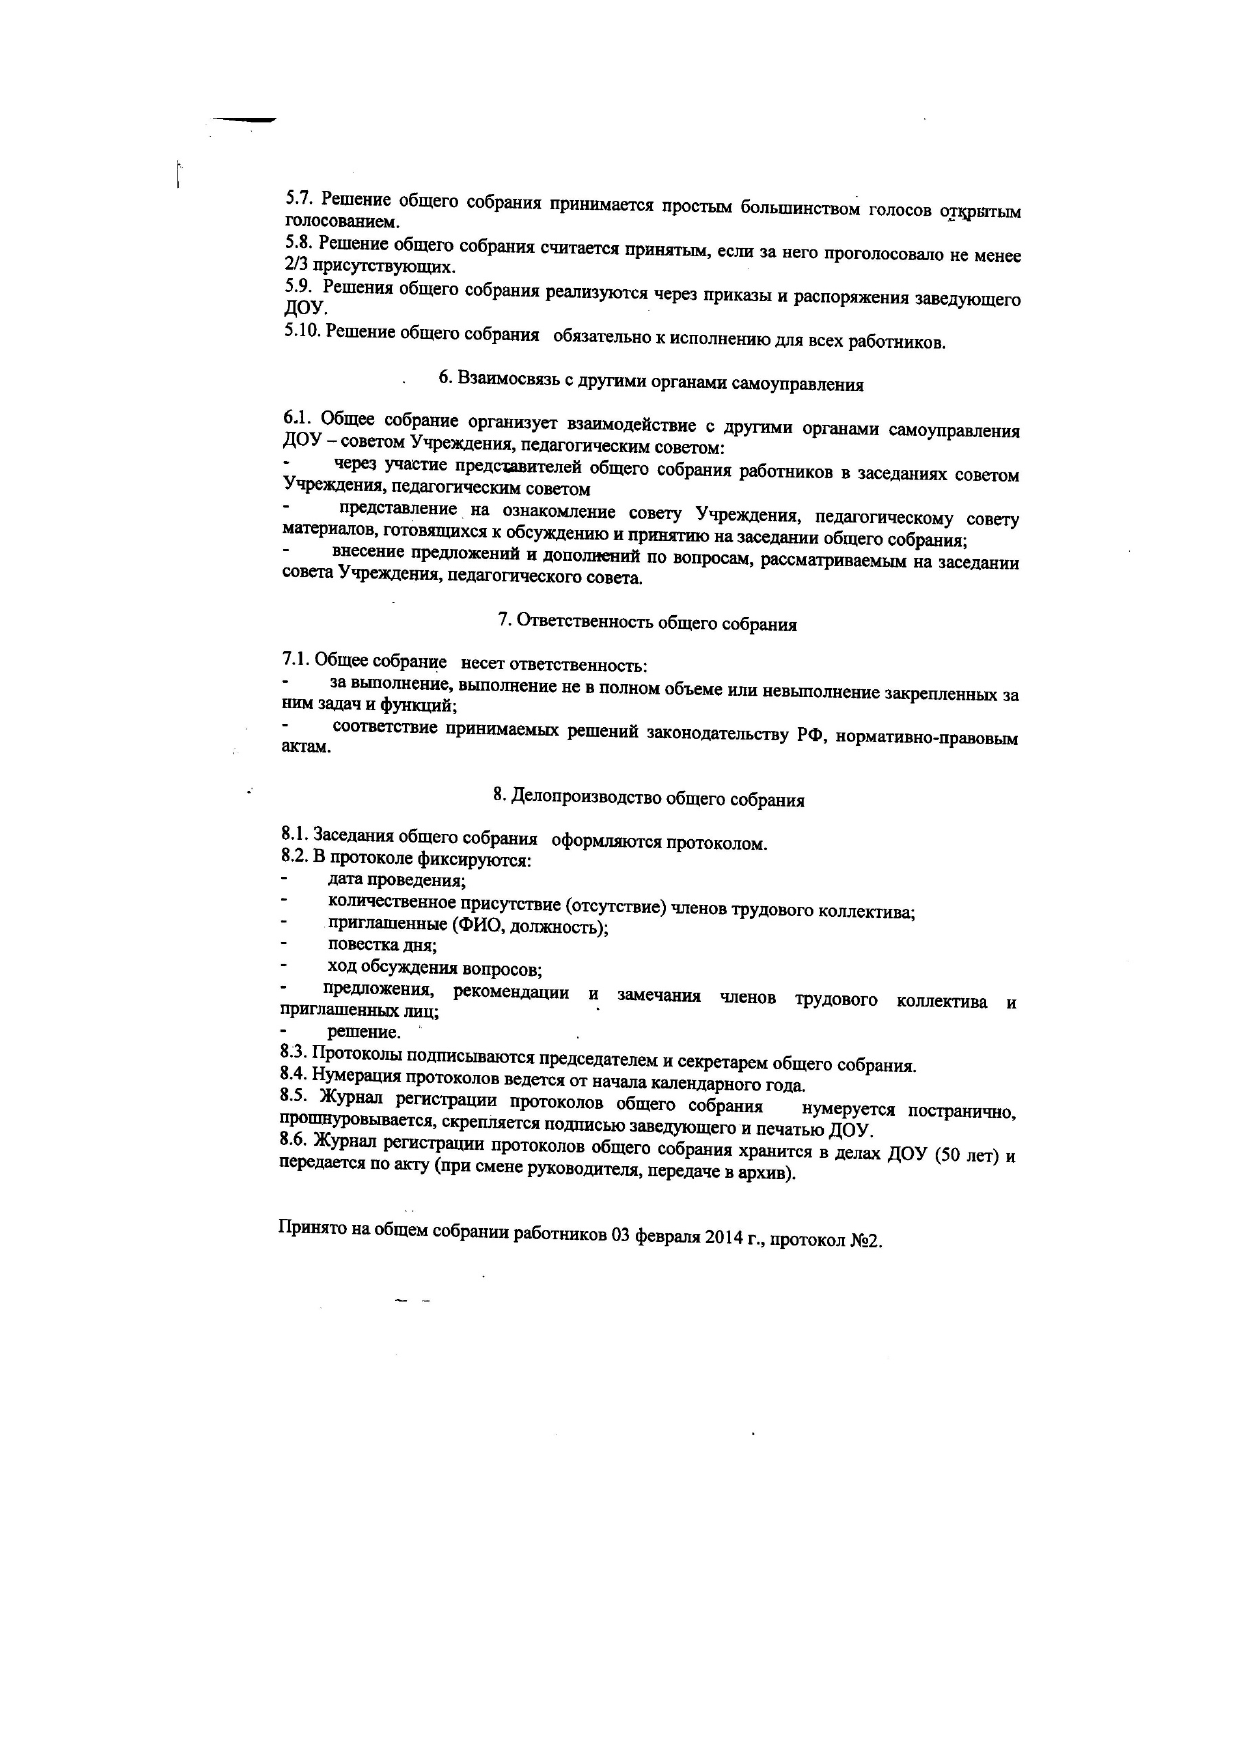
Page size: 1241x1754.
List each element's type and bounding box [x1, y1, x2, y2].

picture [177, 118, 1152, 1458]
